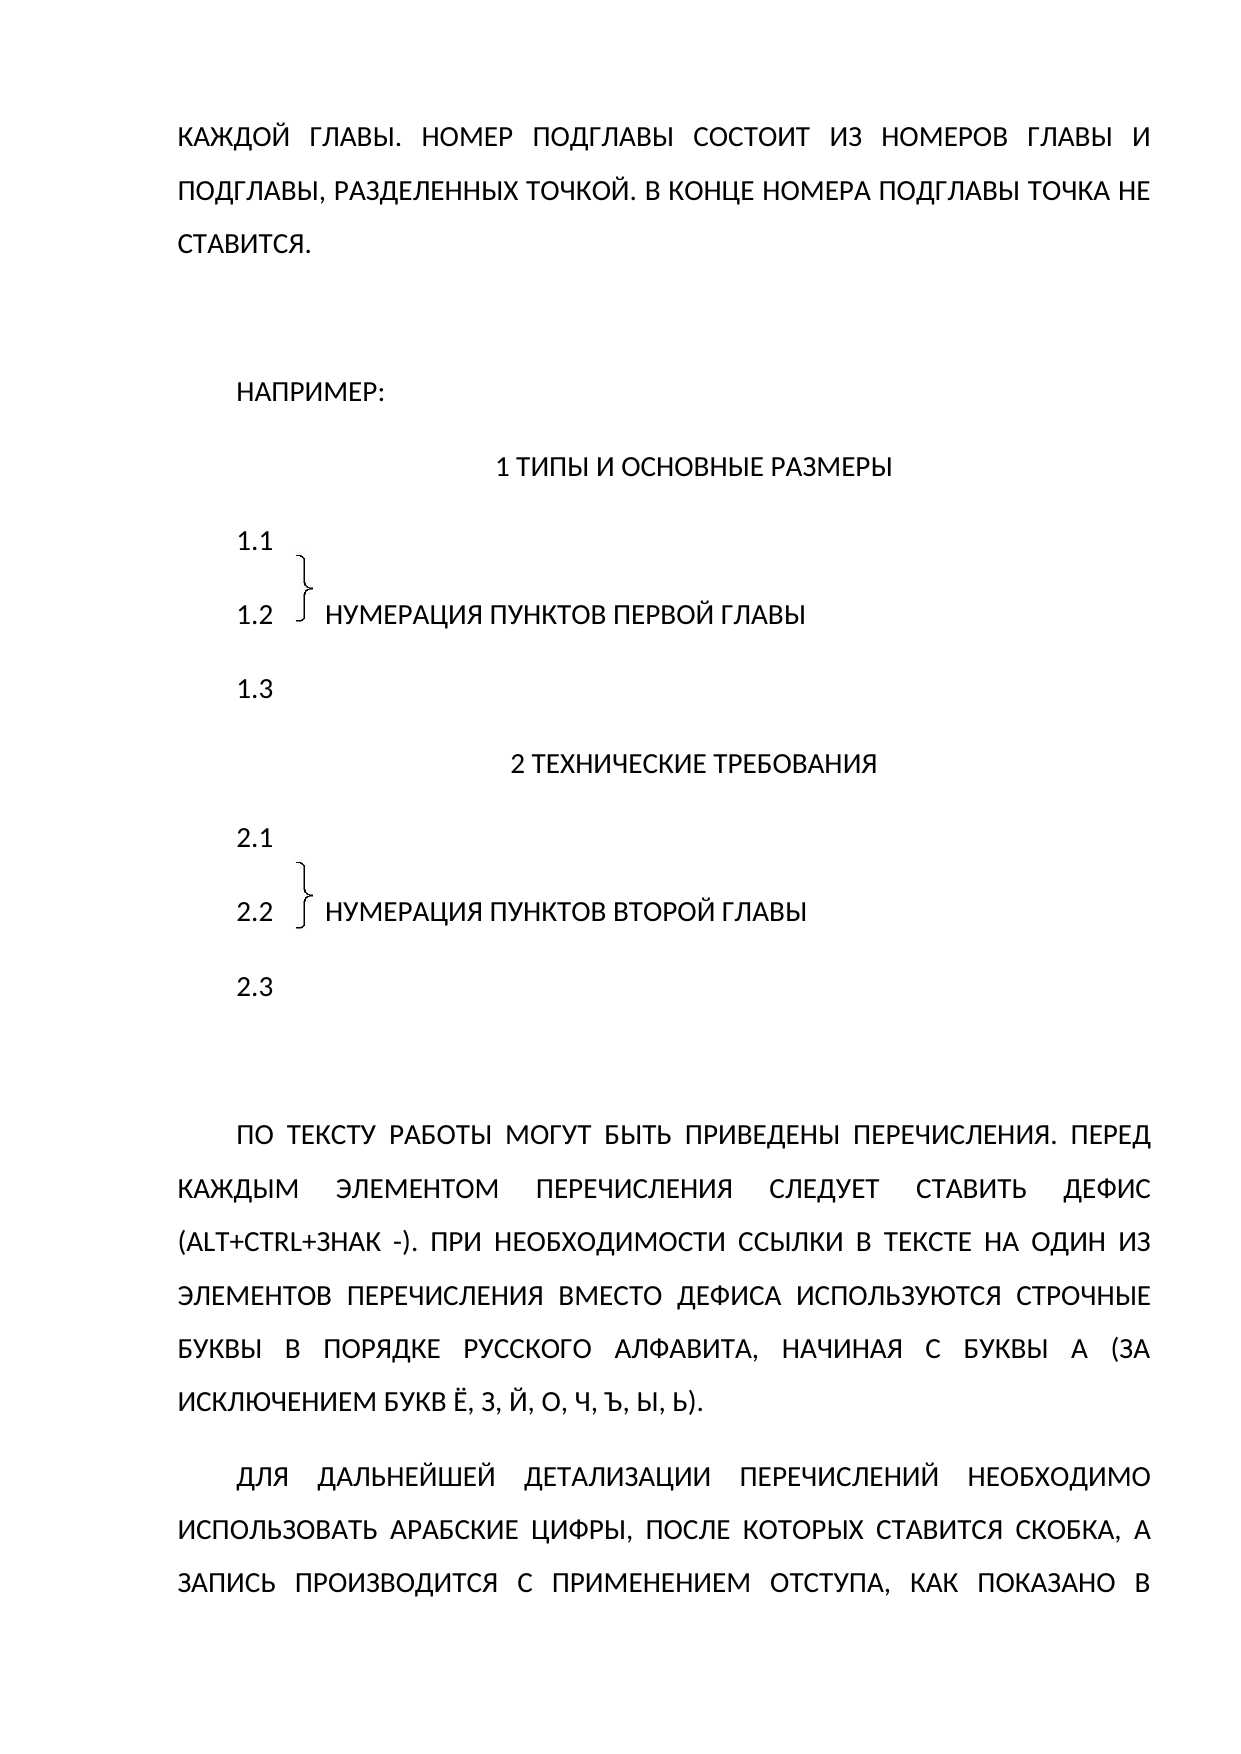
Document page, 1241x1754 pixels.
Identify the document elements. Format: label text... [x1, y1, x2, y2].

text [177, 118, 1152, 261]
picture [293, 858, 315, 893]
text 1.1 [177, 522, 1152, 558]
text 1.2 Нумерация пунктов первой главы [177, 596, 1152, 632]
picture [293, 558, 315, 596]
text По тексту работы могут быть приведены перечисления. Перед каждым элементом перечисления следует ставить дефис (alt+ctrl+знак -). При необходимости ссылки в тексте на один из элементов перечисления вместо дефиса используются строчные буквы в порядке русского алфавита, начиная с буквы а (за исключением букв ё, з, й, о, ч, ъ, ы, ь). [177, 1116, 1152, 1419]
text Например: [177, 373, 1152, 409]
text 2.1 [177, 819, 1152, 855]
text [177, 1458, 1152, 1600]
text 2.3 [177, 968, 1152, 1003]
text 2 ТЕХНИЧЕСКИЕ ТРЕБОВАНИЯ [177, 745, 1152, 781]
text 1 ТИПЫ И ОСНОВНЫЕ РАЗМЕРЫ [177, 448, 1152, 483]
text 2.2 Нумерация пунктов второй главы [177, 893, 1152, 929]
text 1.3 [177, 671, 1152, 706]
